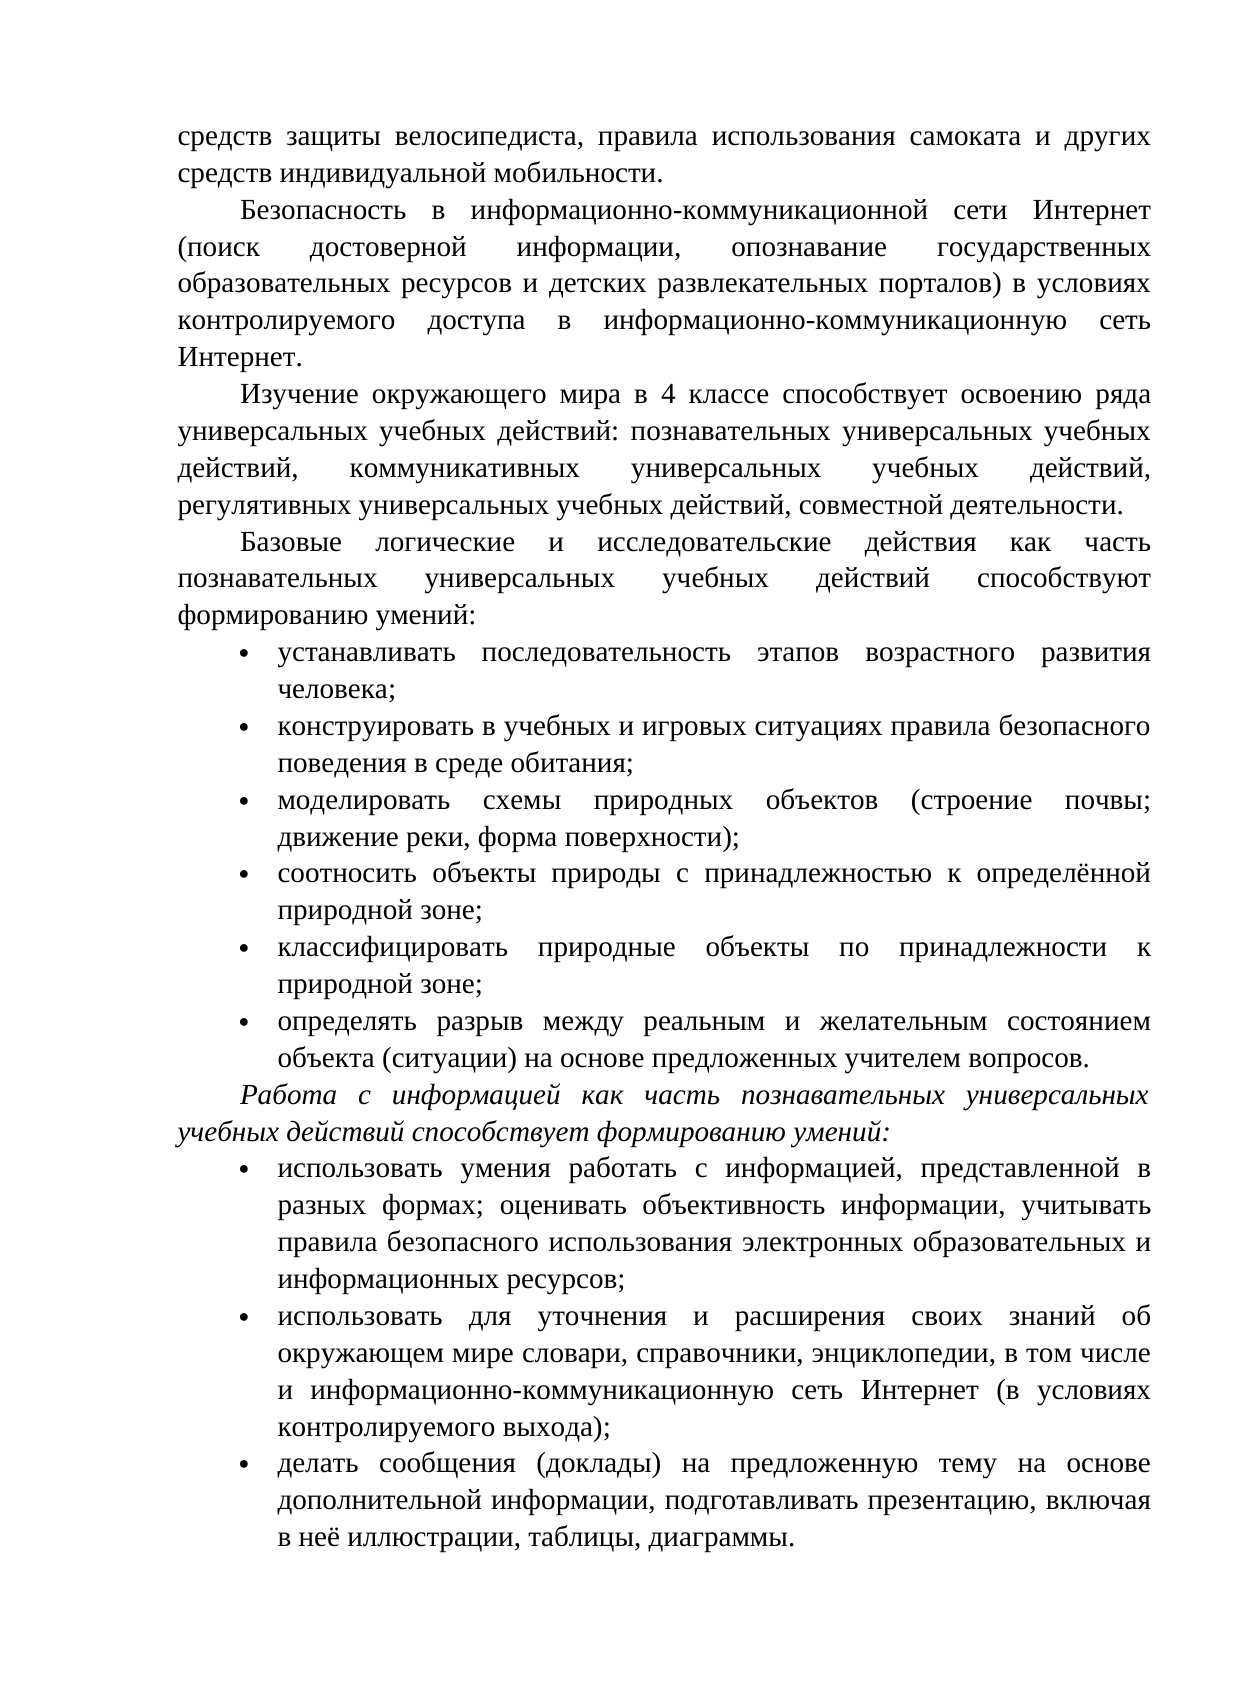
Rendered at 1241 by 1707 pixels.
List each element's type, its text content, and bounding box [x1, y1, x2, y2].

list моделировать схемы природных объектов (строение почвы; движение реки, форма поверхности); [240, 782, 1152, 852]
list использовать умения работать с информацией, представленной в разных формах; оценивать объективность информации, учитывать правила безопасного использования электронных образовательных и информационных ресурсов; [240, 1151, 1152, 1295]
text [177, 118, 1152, 188]
list устанавливать последовательность этапов возрастного развития человека; [240, 634, 1152, 705]
list соотносить объекты природы с принадлежностью к определённой природной зоне; [240, 856, 1152, 926]
text Базовые логические и исследовательские действия как часть познавательных универсальных учебных действий способствуют формированию умений: [177, 524, 1152, 631]
list делать сообщения (доклады) на предложенную тему на основе дополнительной информации, подготавливать презентацию, включая в неё иллюстрации, таблицы, диаграммы. [240, 1446, 1152, 1553]
text Безопасность в информационно-коммуникационной сети Интернет (поиск достоверной информации, опознавание государственных образовательных ресурсов и детских развлекательных порталов) в условиях контролируемого доступа в информационно-коммуникационную сеть Интернет. [177, 192, 1152, 373]
text Изучение окружающего мира в 4 классе способствует освоению ряда универсальных учебных действий: познавательных универсальных учебных действий, коммуникативных универсальных учебных действий, регулятивных универсальных учебных действий, совместной деятельности. [177, 376, 1152, 520]
list конструировать в учебных и игровых ситуациях правила безопасного поведения в среде обитания; [240, 708, 1152, 778]
list классифицировать природные объекты по принадлежности к природной зоне; [240, 929, 1152, 1000]
list определять разрыв между реальным и желательным состоянием объекта (ситуации) на основе предложенных учителем вопросов. [240, 1003, 1152, 1073]
list использовать для уточнения и расширения своих знаний об окружающем мире словари, справочники, энциклопедии, в том числе и информационно-коммуникационную сеть Интернет (в условиях контролируемого выхода); [240, 1298, 1152, 1442]
text Работа с информацией как часть познавательных универсальных учебных действий способствует формированию умений: [177, 1077, 1152, 1147]
